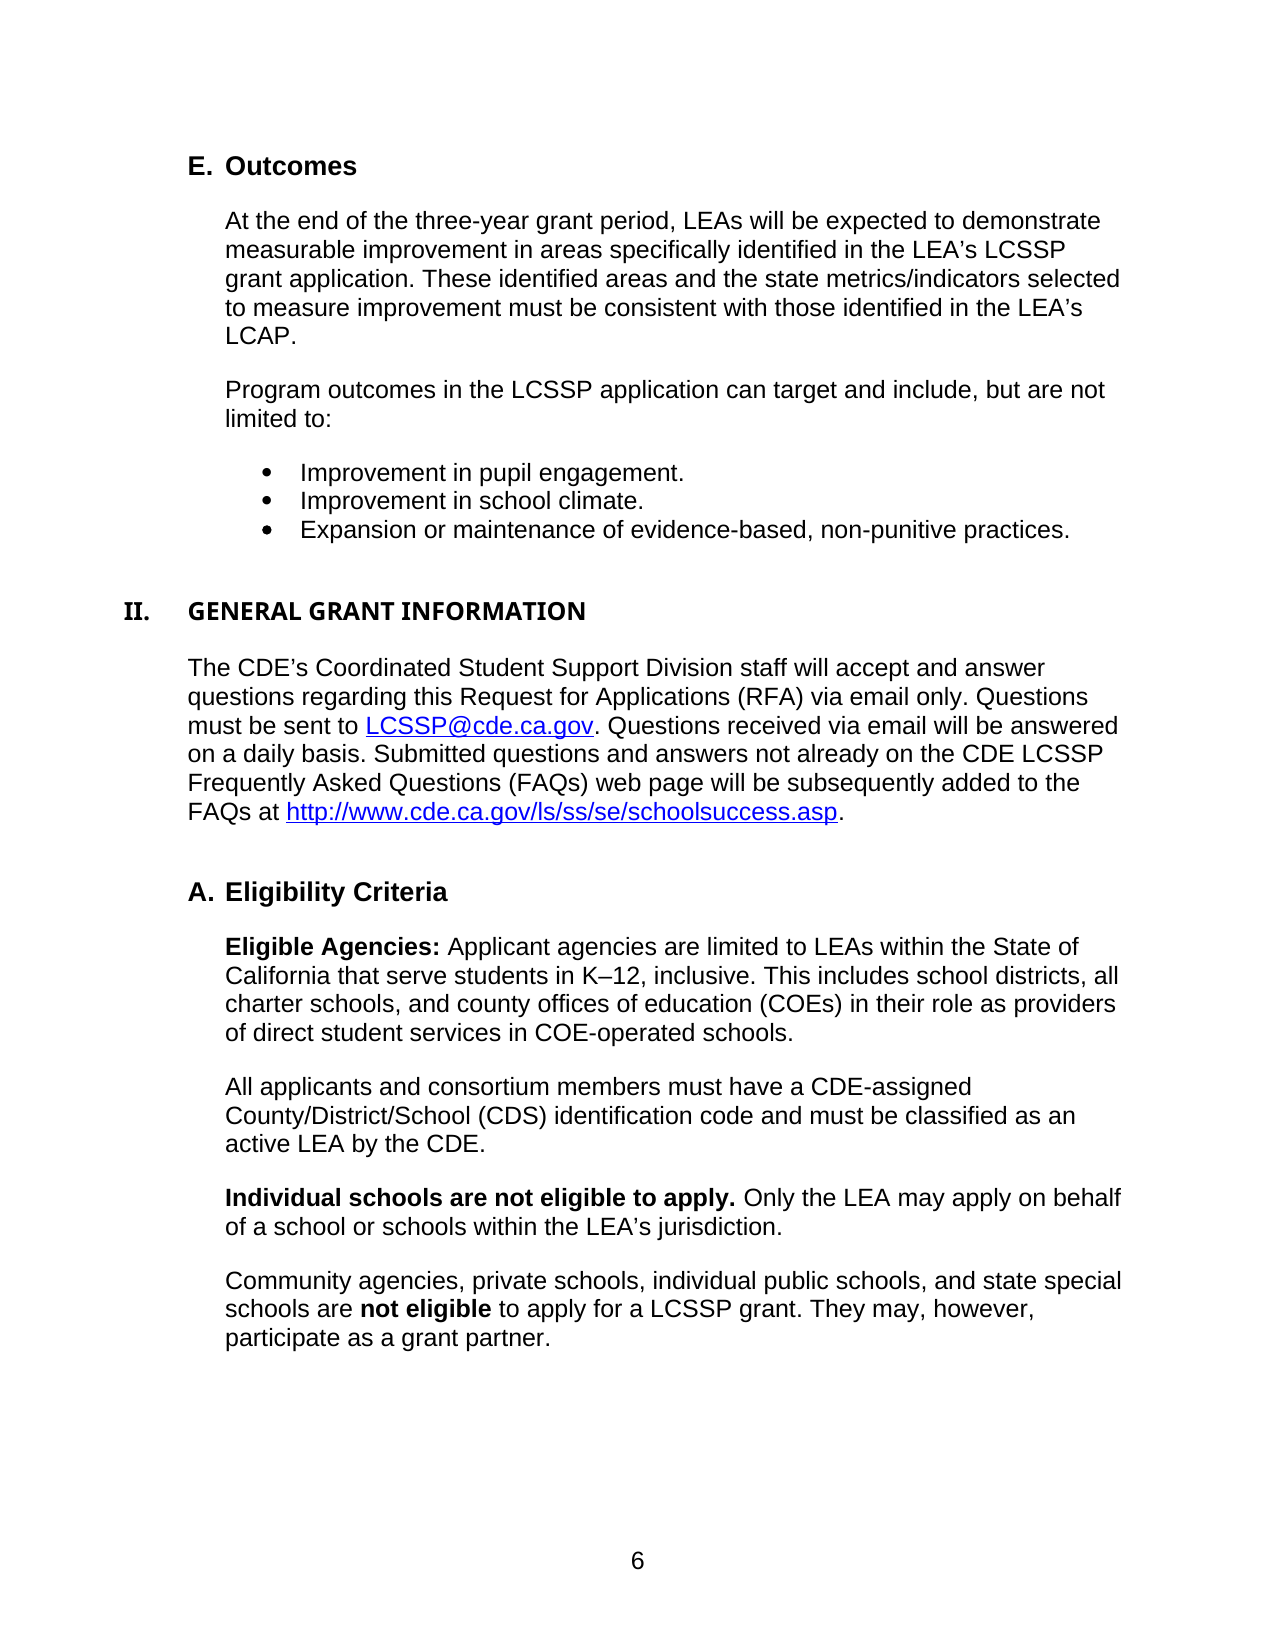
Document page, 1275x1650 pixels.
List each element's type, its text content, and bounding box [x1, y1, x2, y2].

text Program outcomes in the LCSSP application can target and include, but are not limited to: [225, 375, 1128, 432]
text Individual schools are not eligible to apply. Only the LEA may apply on behalf of a school or schools within the LEA’s jurisdiction. [225, 1183, 1128, 1241]
list Improvement in pupil engagement. [262, 457, 1128, 486]
subtitle GENERAL GRANT INFORMATION [150, 594, 1125, 628]
subtitle Eligibility Criteria [187, 876, 1125, 907]
list Expansion or maintenance of evidence-based, non-punitive practices. [262, 515, 1125, 544]
list Improvement in school climate. [262, 486, 1128, 515]
text At the end of the three-year grant period, LEAs will be expected to demonstrate measurable improvement in areas specifically identified in the LEA’s LCSSP grant application. These identified areas and the state metrics/indicators selected to measure improvement must be consistent with those identified in the LEA’s LCAP. [225, 206, 1125, 350]
text All applicants and consortium members must have a CDE-assigned County/District/School (CDS) identification code and must be classified as an active LEA by the CDE. [225, 1072, 1127, 1158]
subtitle Outcomes [187, 150, 1125, 181]
text Community agencies, private schools, individual public schools, and state special schools are not eligible to apply for a LCSSP grant. They may, however, participate as a grant partner. [225, 1266, 1127, 1352]
text The CDE’s Coordinated Student Support Division staff will accept and answer questions regarding this Request for Applications (RFA) via email only. Questions must be sent to LCSSP@cde.ca.gov. Questions received via email will be answered on a daily basis. Submitted questions and answers not already on the CDE LCSSP Frequently Asked Questions (FAQs) web page will be subsequently added to the FAQs at http://www.cde.ca.gov/ls/ss/se/schoolsuccess.asp. [187, 653, 1128, 826]
text Eligible Agencies: Applicant agencies are limited to LEAs within the State of California that serve students in K–12, inclusive. This includes school districts, all charter schools, and county offices of education (COEs) in their role as providers of direct student services in COE-operated schools. [225, 932, 1128, 1047]
